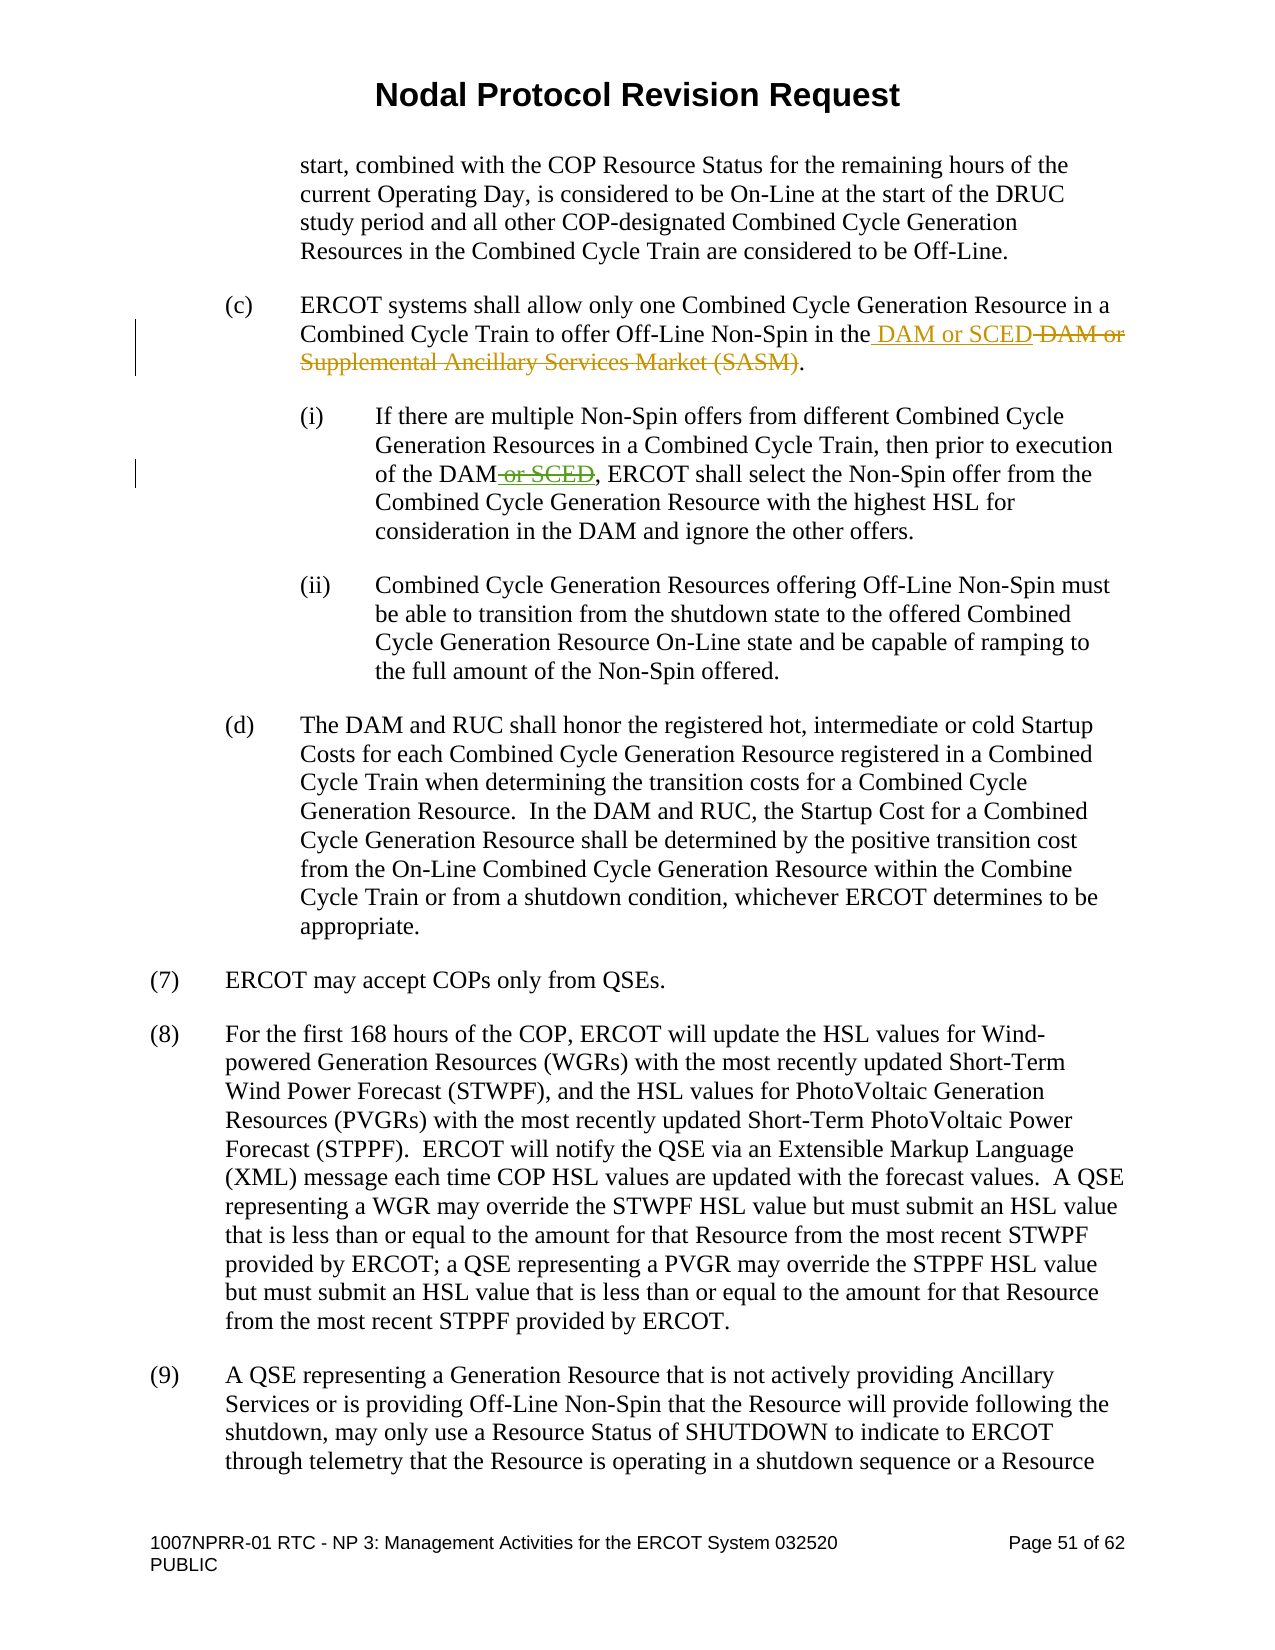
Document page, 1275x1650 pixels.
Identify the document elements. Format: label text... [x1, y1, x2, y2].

text (d) The DAM and RUC shall honor the registered hot, intermediate or cold Startup Costs for each Combined Cycle Generation Resource registered in a Combined Cycle Train when determining the transition costs for a Combined Cycle Generation Resource. In the DAM and RUC, the Startup Cost for a Combined Cycle Generation Resource shall be determined by the positive transition cost from the On-Line Combined Cycle Generation Resource within the Combine Cycle Train or from a shutdown condition, whichever ERCOT determines to be appropriate. [225, 710, 1125, 940]
text (c) ERCOT systems shall allow only one Combined Cycle Generation Resource in a Combined Cycle Train to offer Off-Line Non-Spin in the. [225, 290, 1125, 376]
text (ii) Combined Cycle Generation Resources offering Off-Line Non-Spin must be able to transition from the shutdown state to the offered Combined Cycle Generation Resource On-Line state and be capable of ramping to the full amount of the Non-Spin offered. [300, 570, 1125, 685]
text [150, 1360, 1125, 1475]
text (8) For the first 168 hours of the COP, ERCOT will update the HSL values for Wind-powered Generation Resources (WGRs) with the most recently updated Short-Term Wind Power Forecast (STWPF), and the HSL values for PhotoVoltaic Generation Resources (PVGRs) with the most recently updated Short-Term PhotoVoltaic Power Forecast (STPPF). ERCOT will notify the QSE via an Extensible Markup Language (XML) message each time COP HSL values are updated with the forecast values. A QSE representing a WGR may override the STWPF HSL value but must submit an HSL value that is less than or equal to the amount for that Resource from the most recent STWPF provided by ERCOT; a QSE representing a PVGR may override the STPPF HSL value but must submit an HSL value that is less than or equal to the amount for that Resource from the most recent STPPF provided by ERCOT. [150, 1019, 1125, 1335]
text (7) ERCOT may accept COPs only from QSEs. [150, 965, 1125, 994]
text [225, 150, 1125, 265]
text (i) If there are multiple Non-Spin offers from different Combined Cycle Generation Resources in a Combined Cycle Train, then prior to execution of the DAM, ERCOT shall select the Non-Spin offer from the Combined Cycle Generation Resource with the highest HSL for consideration in the DAM and ignore the other offers. [300, 401, 1125, 545]
